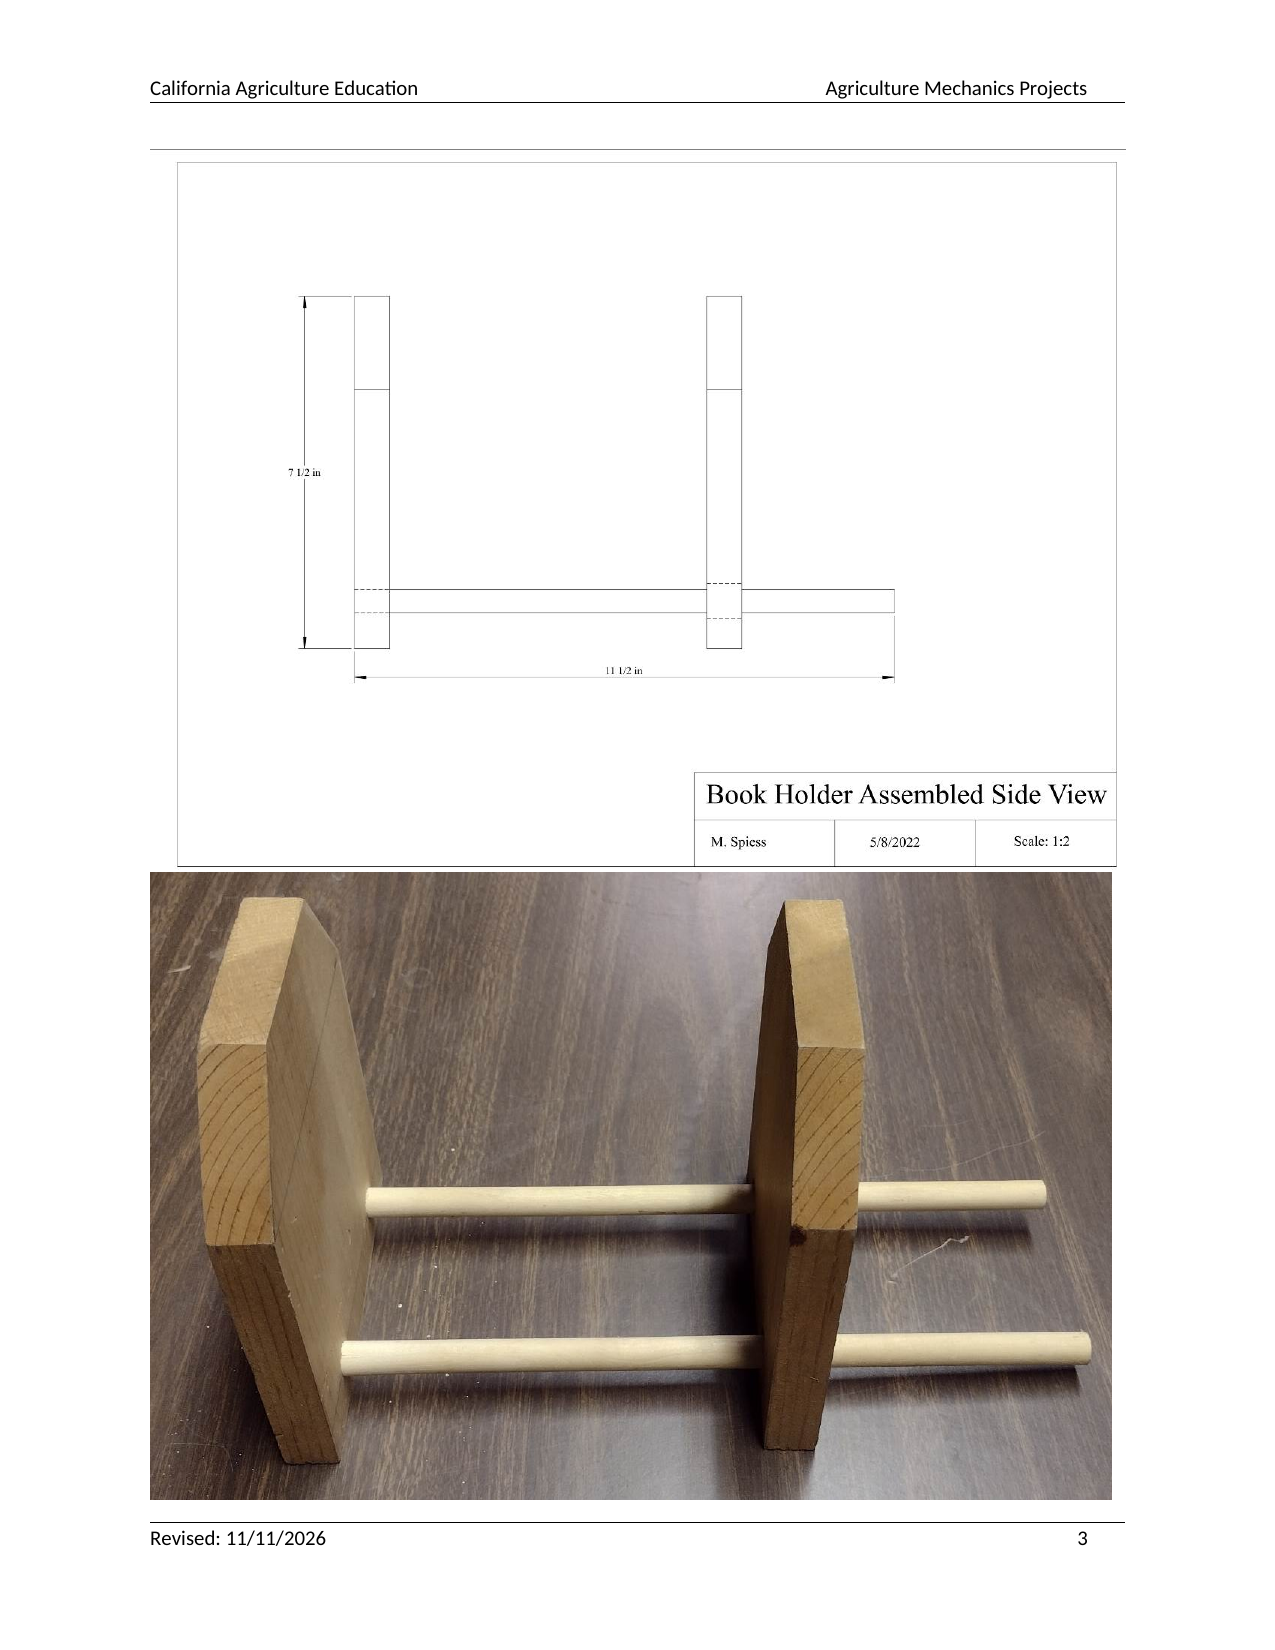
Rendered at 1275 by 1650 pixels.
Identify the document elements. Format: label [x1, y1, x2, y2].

picture [150, 149, 1126, 1500]
